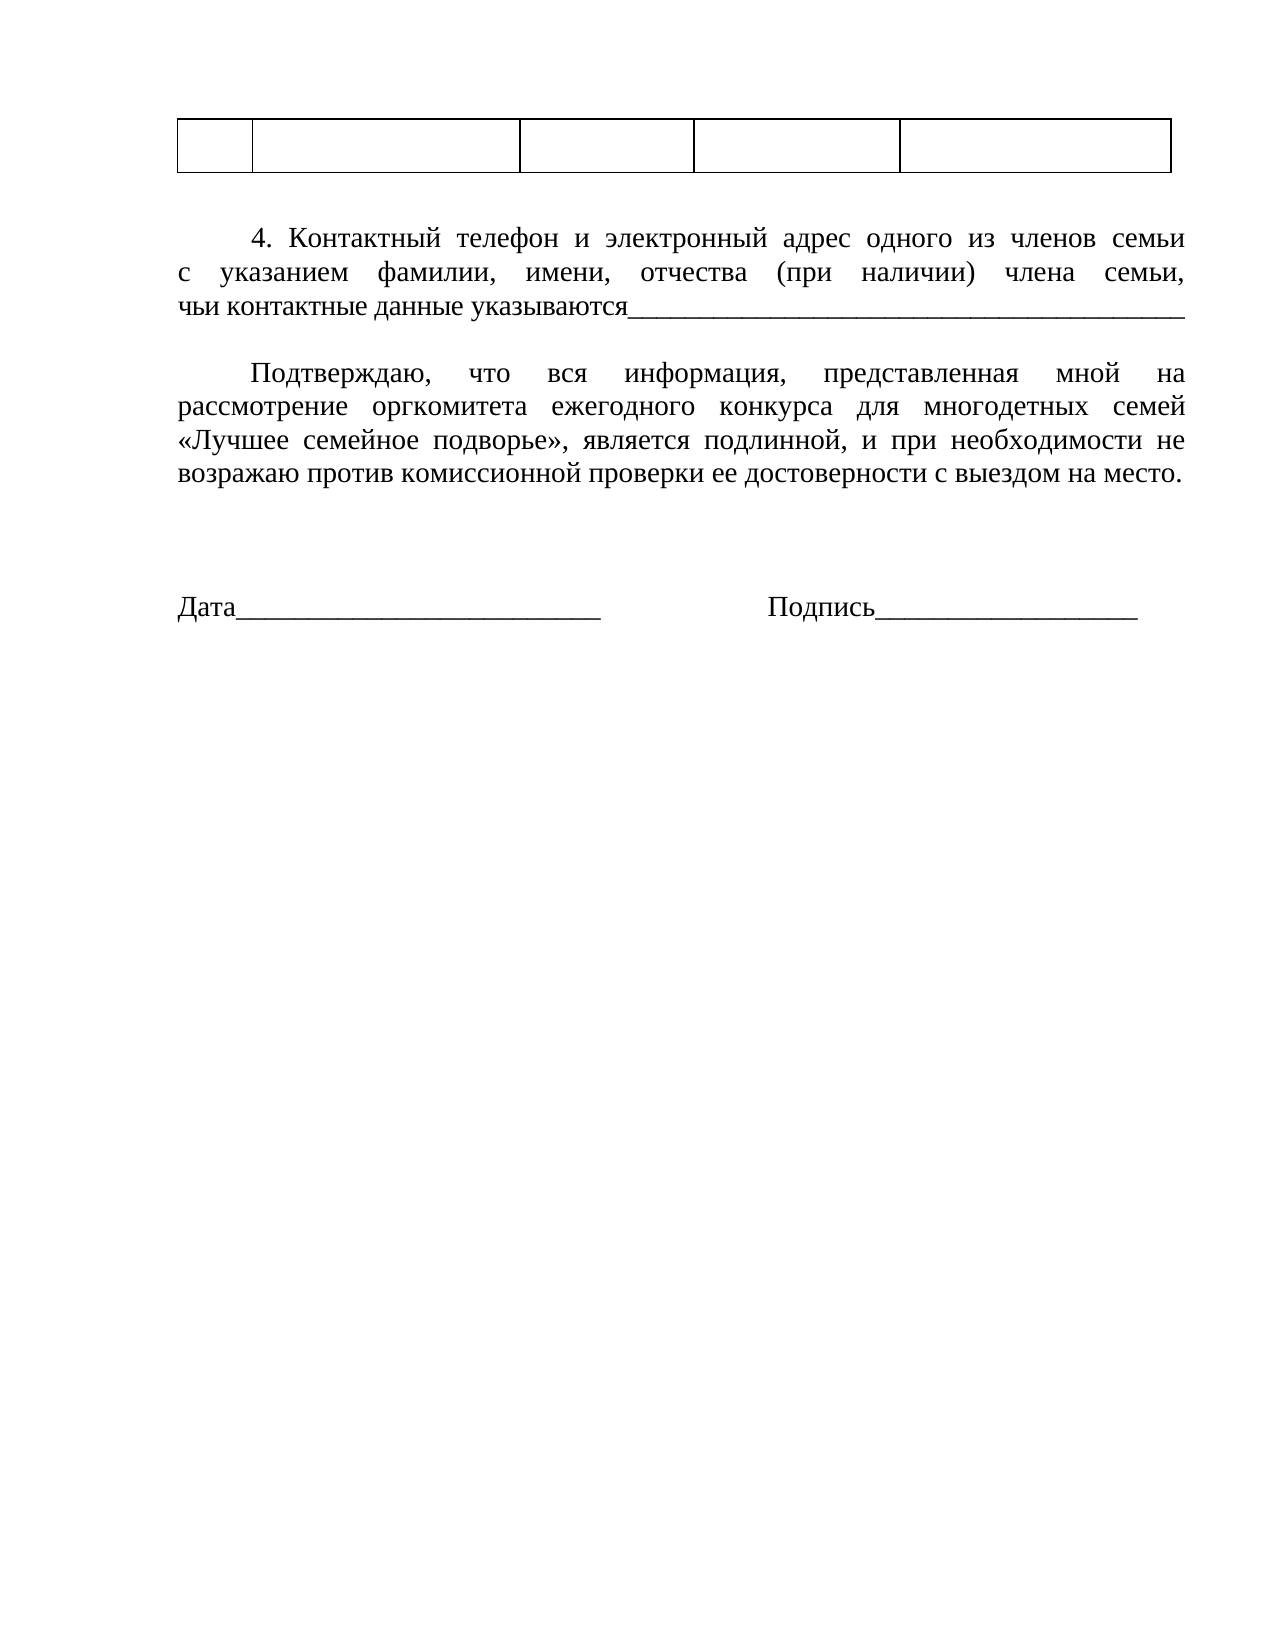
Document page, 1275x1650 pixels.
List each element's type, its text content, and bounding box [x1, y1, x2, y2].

table_cell [901, 120, 1170, 172]
table_cell [695, 120, 899, 172]
table_cell [253, 120, 519, 172]
table_cell [178, 120, 252, 172]
text 4. Контактный телефон и электронный адрес одного из членов семьи с указанием фамилии, имени, отчества (при наличии) члена семьи, чьи контактные данные указываются_______________________________________ [178, 221, 1186, 321]
table_cell [521, 120, 693, 172]
text Дата_________________________ Подпись__________________ [177, 589, 1186, 623]
text Подтверждаю, что вся информация, представленная мной на рассмотрение оргкомитета ежегодного конкурса для многодетных семей «Лучшее семейное подворье», является подлинной, и при необходимости не возражаю против комиссионной проверки ее достоверности с выездом на место. [177, 355, 1186, 489]
